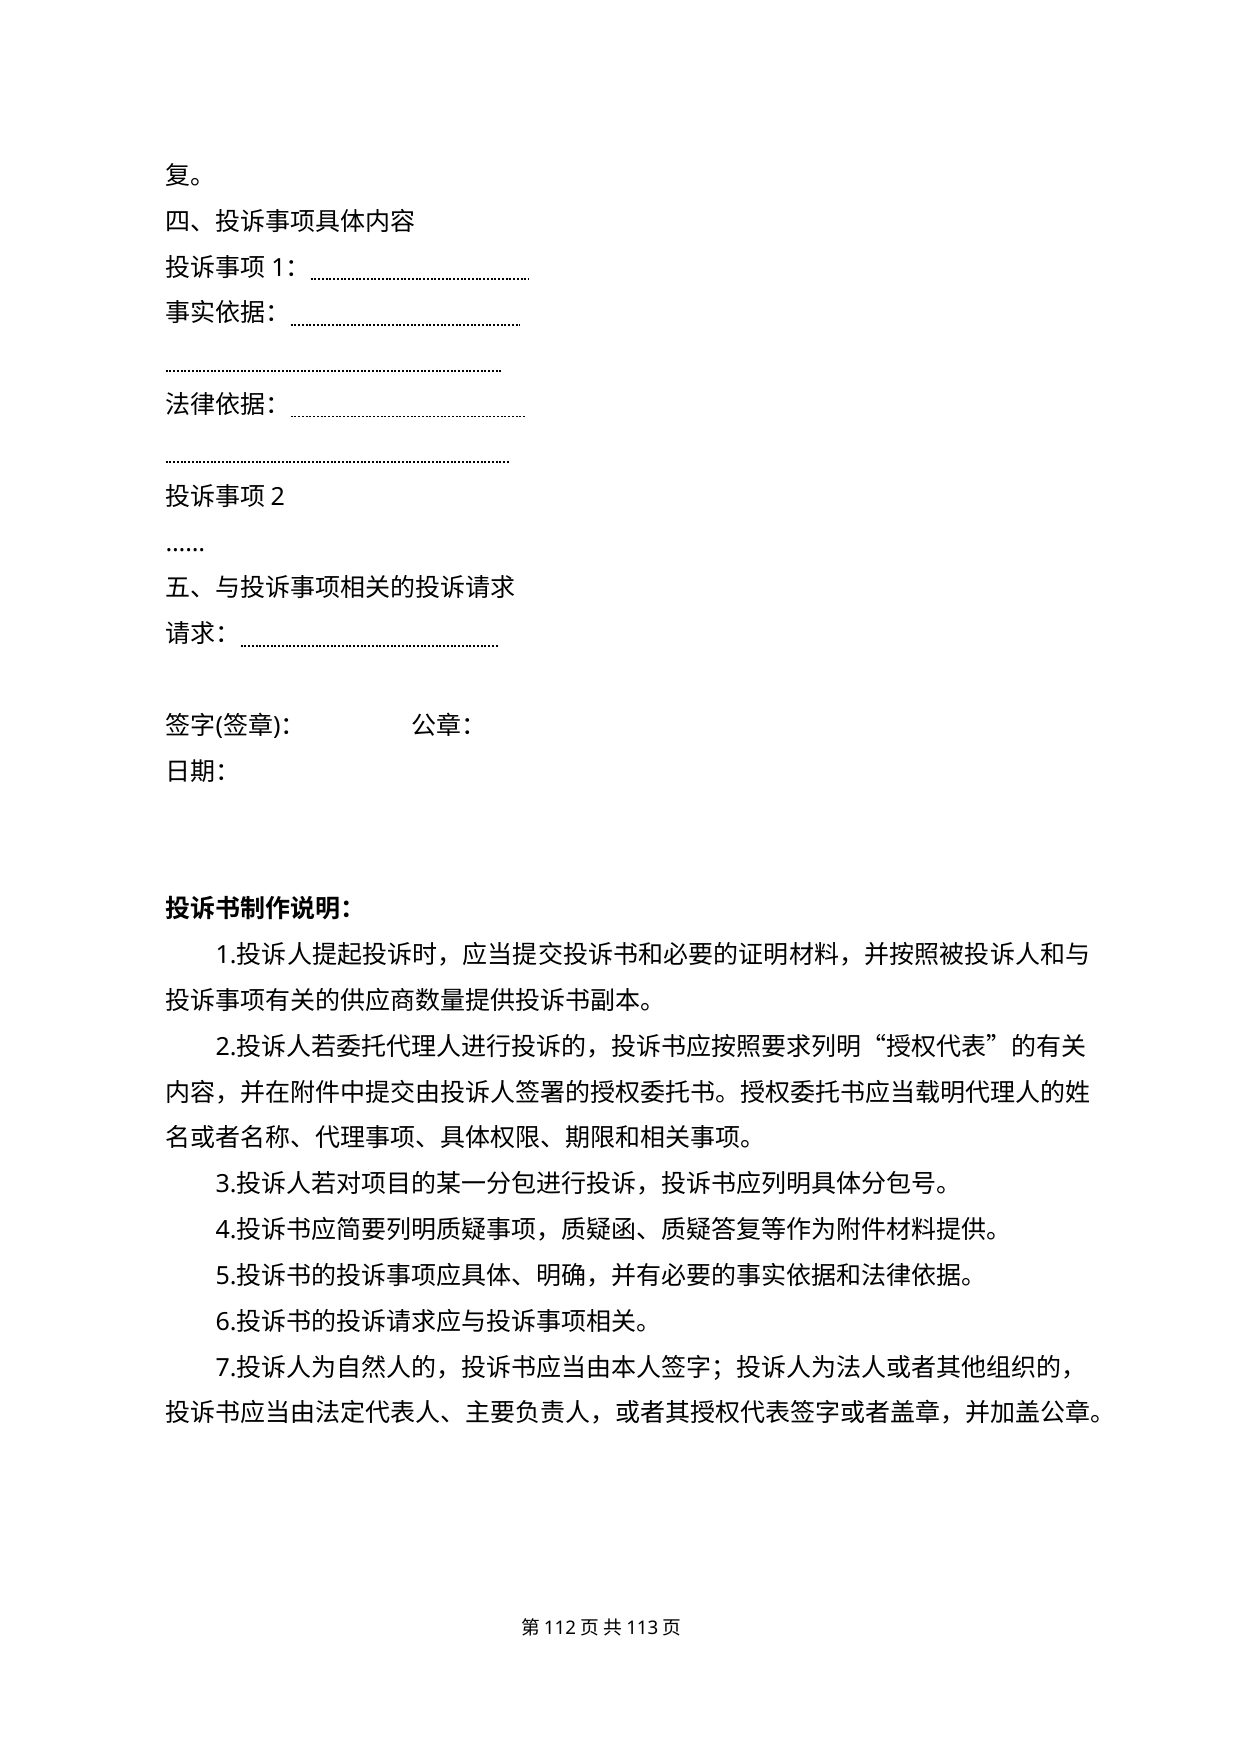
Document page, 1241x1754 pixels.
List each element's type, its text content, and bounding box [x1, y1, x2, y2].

text 4.投诉书应简要列明质疑事项，质疑函、质疑答复等作为附件材料提供。 [165, 1202, 1092, 1248]
text 请求： [165, 606, 1092, 652]
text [165, 148, 1092, 193]
text 五、与投诉事项相关的投诉请求 [165, 560, 1092, 606]
text 事实依据： [165, 285, 1092, 331]
text 6.投诉书的投诉请求应与投诉事项相关。 [165, 1293, 1092, 1339]
text 1.投诉人提起投诉时，应当提交投诉书和必要的证明材料，并按照被投诉人和与投诉事项有关的供应商数量提供投诉书副本。 [165, 927, 1092, 1018]
text 投诉书制作说明： [165, 881, 1092, 927]
text …… [165, 514, 1092, 560]
text 法律依据： [165, 377, 1092, 423]
text 日期： [165, 743, 1092, 789]
text 5.投诉书的投诉事项应具体、明确，并有必要的事实依据和法律依据。 [165, 1248, 1092, 1293]
text 四、投诉事项具体内容 [165, 193, 1092, 239]
text 投诉事项2 [165, 468, 1092, 514]
text 签字(签章)： 公章： [165, 698, 1092, 743]
text 3.投诉人若对项目的某一分包进行投诉，投诉书应列明具体分包号。 [165, 1156, 1092, 1202]
text 投诉事项 1： [165, 239, 1092, 285]
text 2.投诉人若委托代理人进行投诉的，投诉书应按照要求列明“授权代表”的有关内容，并在附件中提交由投诉人签署的授权委托书。授权委托书应当载明代理人的姓名或者名称、代理事项、具体权限、期限和相关事项。 [165, 1018, 1092, 1156]
text 7.投诉人为自然人的，投诉书应当由本人签字；投诉人为法人或者其他组织的，投诉书应当由法定代表人、主要负责人，或者其授权代表签字或者盖章，并加盖公章。 [165, 1339, 1092, 1431]
